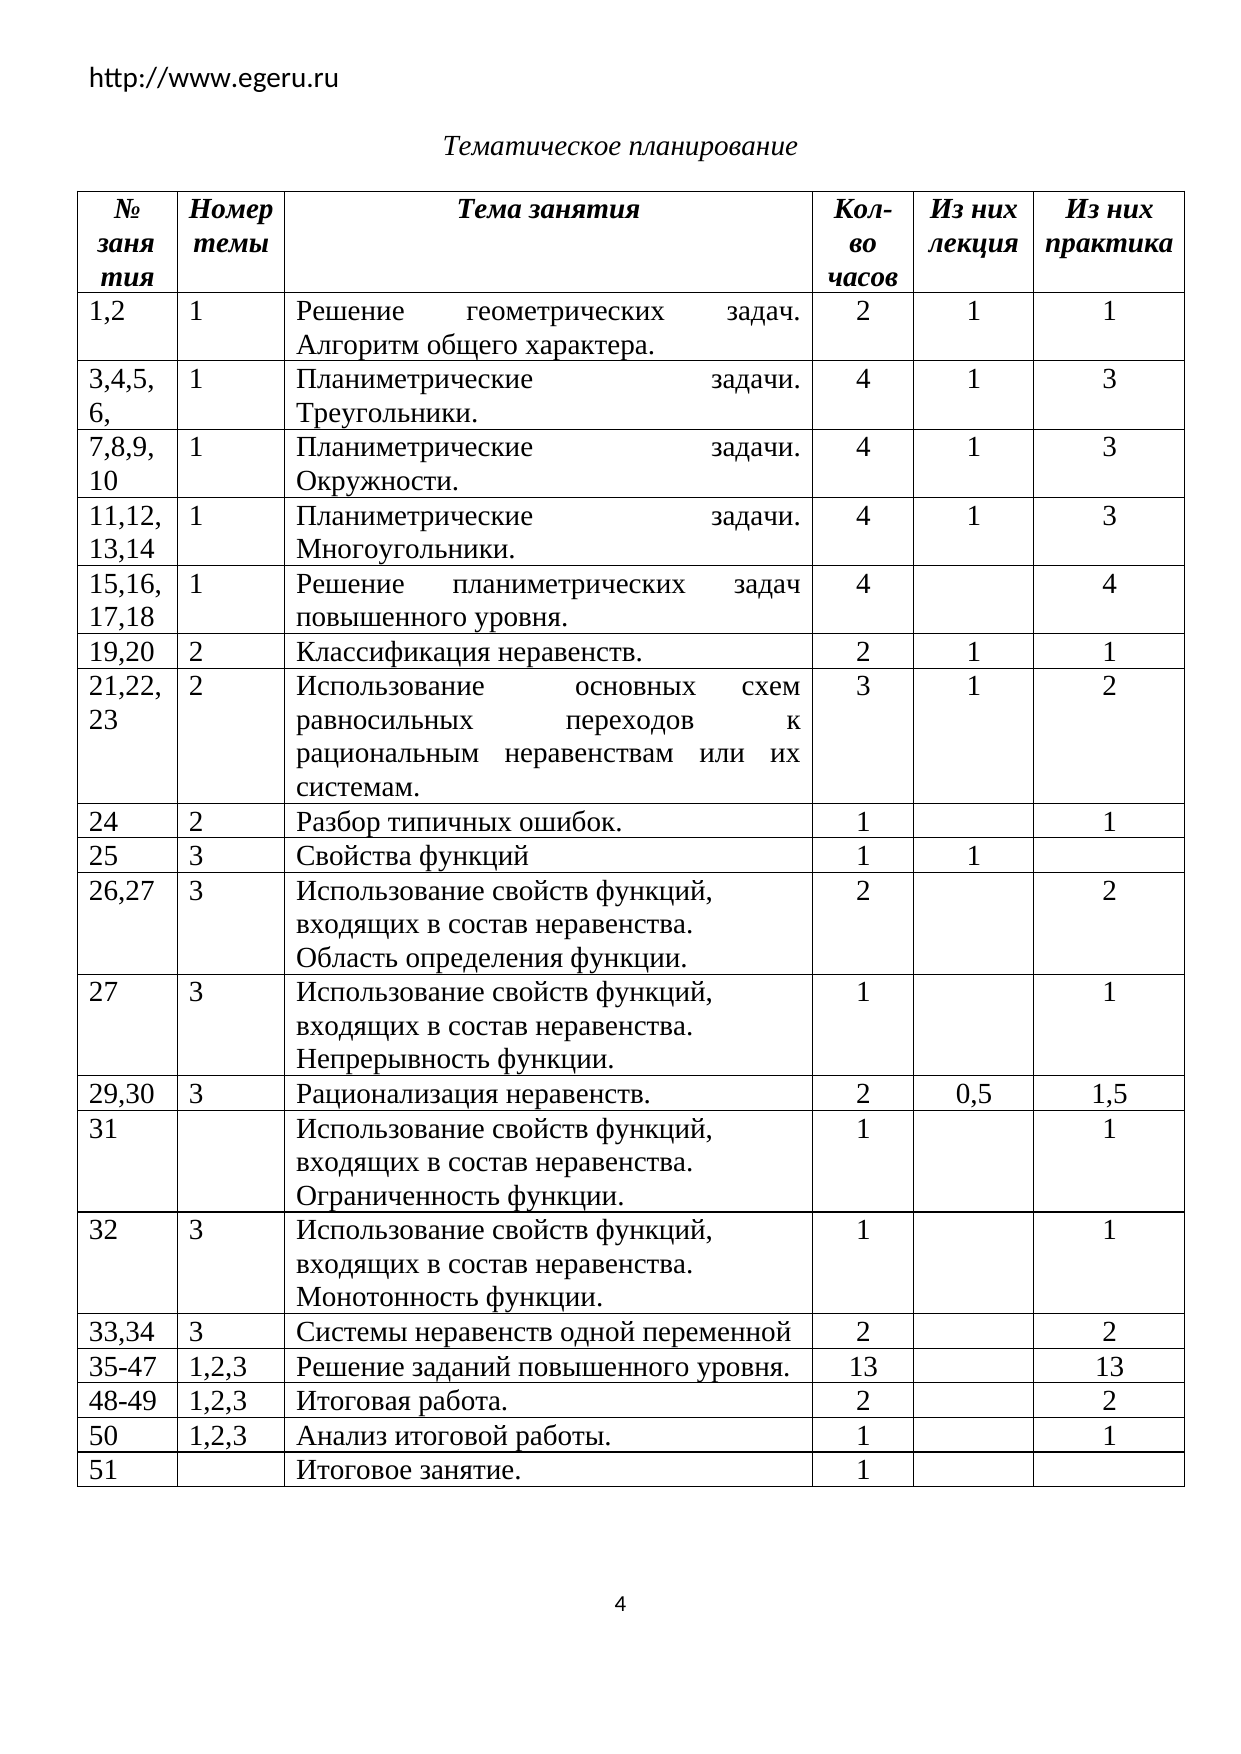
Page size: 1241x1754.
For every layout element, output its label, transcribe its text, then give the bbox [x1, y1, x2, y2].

table_cell [178, 1453, 284, 1486]
table_cell [178, 1111, 284, 1211]
table_cell 1 [1034, 634, 1184, 667]
table_cell [914, 1418, 1033, 1451]
table_cell 1 [178, 361, 284, 428]
table_cell 3,4,5,6, [78, 361, 177, 428]
table_cell 1 [914, 361, 1033, 428]
table_cell Использование свойств функций, входящих в состав неравенства. Область определения функции. [285, 873, 812, 973]
table_cell 7,8,9,10 [78, 430, 177, 497]
table_cell [914, 1314, 1033, 1348]
table_header № занятия [78, 192, 177, 292]
table_cell 3 [1034, 498, 1184, 565]
table_cell 1 [813, 1111, 913, 1211]
table_cell 1 [813, 804, 913, 837]
table_cell 33,34 [78, 1314, 177, 1348]
table_cell [914, 1453, 1033, 1486]
table_cell Анализ итоговой работы. [285, 1418, 812, 1451]
table_cell 13 [813, 1349, 913, 1382]
table_cell 19,20 [78, 634, 177, 667]
table_cell 3 [1034, 361, 1184, 428]
table_cell 51 [78, 1453, 177, 1486]
table_cell 2 [1034, 1314, 1184, 1348]
text http://www.egeru.ru [89, 59, 1152, 95]
table_cell 2 [1034, 669, 1184, 803]
table_cell [914, 1213, 1033, 1313]
table_cell 1 [813, 975, 913, 1075]
table_cell Планиметрические задачи. Окружности. [285, 430, 812, 497]
table_cell 1,5 [1034, 1076, 1184, 1110]
table_cell Использование свойств функций, входящих в состав неравенства. Непрерывность функции. [285, 975, 812, 1075]
table_cell Итоговое занятие. [285, 1453, 812, 1486]
table_cell 1,2,3 [178, 1418, 284, 1451]
table_cell 4 [813, 498, 913, 565]
table_header Тема занятия [285, 192, 812, 292]
table_cell 4 [813, 566, 913, 633]
table_cell 1 [1034, 975, 1184, 1075]
table_cell Планиметрические задачи. Многоугольники. [285, 498, 812, 565]
table_cell 2 [1034, 873, 1184, 973]
table_cell 1 [1034, 1111, 1184, 1211]
table_cell 48-49 [78, 1383, 177, 1417]
table_cell [914, 1349, 1033, 1382]
table_cell Свойства функций [285, 838, 812, 872]
table_cell 2 [178, 804, 284, 837]
table_cell 1 [914, 498, 1033, 565]
table_cell 2 [178, 669, 284, 803]
table_cell 31 [78, 1111, 177, 1211]
table_cell 1 [914, 293, 1033, 360]
table_cell 3 [178, 838, 284, 872]
table_cell 1 [813, 1213, 913, 1313]
table_cell 1 [813, 1418, 913, 1451]
table_cell Планиметрические задачи. Треугольники. [285, 361, 812, 428]
table_cell 29,30 [78, 1076, 177, 1110]
table_header Номер темы [178, 192, 284, 292]
table_cell 3 [813, 669, 913, 803]
table_header Из них практика [1034, 192, 1184, 292]
table_cell 1 [178, 566, 284, 633]
table_cell 2 [813, 1314, 913, 1348]
table_cell [914, 873, 1033, 973]
table_cell 35-47 [78, 1349, 177, 1382]
table_cell 3 [178, 873, 284, 973]
table_cell Итоговая работа. [285, 1383, 812, 1417]
table_cell [914, 566, 1033, 633]
table_cell 26,27 [78, 873, 177, 973]
table_cell 3 [178, 1314, 284, 1348]
table_cell 1,2,3 [178, 1383, 284, 1417]
table_cell Решение планиметрических задач повышенного уровня. [285, 566, 812, 633]
table_cell 3 [178, 1213, 284, 1313]
table_cell 11,12,13,14 [78, 498, 177, 565]
table_cell 1,2,3 [178, 1349, 284, 1382]
table_cell 32 [78, 1213, 177, 1313]
table_cell 27 [78, 975, 177, 1075]
table_cell 25 [78, 838, 177, 872]
table_cell Классификация неравенств. [285, 634, 812, 667]
table_cell Решение геометрических задач. Алгоритм общего характера. [285, 293, 812, 360]
table_cell 4 [1034, 566, 1184, 633]
table_cell 2 [813, 1076, 913, 1110]
table_cell 1 [1034, 293, 1184, 360]
table_cell 1 [1034, 804, 1184, 837]
table_cell [914, 804, 1033, 837]
table_cell 4 [813, 430, 913, 497]
table_cell 3 [1034, 430, 1184, 497]
table_cell 1 [1034, 1213, 1184, 1313]
table_cell 50 [78, 1418, 177, 1451]
table_cell 0,5 [914, 1076, 1033, 1110]
table_cell 24 [78, 804, 177, 837]
table_cell 2 [1034, 1383, 1184, 1417]
table_cell 4 [813, 361, 913, 428]
table_cell 1 [813, 838, 913, 872]
table_cell 15,16,17,18 [78, 566, 177, 633]
table_cell [914, 1111, 1033, 1211]
table_cell Разбор типичных ошибок. [285, 804, 812, 837]
table_cell Решение заданий повышенного уровня. [285, 1349, 812, 1382]
table_cell 3 [178, 975, 284, 1075]
table_cell 2 [813, 1383, 913, 1417]
table_cell 3 [178, 1076, 284, 1110]
table_header Кол-во часов [813, 192, 913, 292]
table_cell 2 [813, 634, 913, 667]
table_cell 1 [914, 430, 1033, 497]
table_cell Использование свойств функций, входящих в состав неравенства. Ограниченность функции. [285, 1111, 812, 1211]
table_cell Использование основных схем равносильных переходов к рациональным неравенствам или их системам. [285, 669, 812, 803]
table_header Из них лекция [914, 192, 1033, 292]
table_cell 21,22,23 [78, 669, 177, 803]
table_cell 1 [1034, 1418, 1184, 1451]
table_cell Системы неравенств одной переменной [285, 1314, 812, 1348]
table_cell [914, 975, 1033, 1075]
table_cell [1034, 838, 1184, 872]
text Тематическое планирование [89, 128, 1152, 162]
table_cell 1 [914, 669, 1033, 803]
table_cell Рационализация неравенств. [285, 1076, 812, 1110]
table_cell 1,2 [78, 293, 177, 360]
table_cell 13 [1034, 1349, 1184, 1382]
table_cell 2 [813, 873, 913, 973]
table_cell [914, 1383, 1033, 1417]
table_cell Использование свойств функций, входящих в состав неравенства. Монотонность функции. [285, 1213, 812, 1313]
table_cell 1 [178, 430, 284, 497]
table_cell 2 [813, 293, 913, 360]
table_cell 1 [914, 838, 1033, 872]
table_cell 1 [178, 498, 284, 565]
table_cell 2 [178, 634, 284, 667]
table_cell [1034, 1453, 1184, 1486]
table_cell 1 [914, 634, 1033, 667]
table_cell 1 [813, 1453, 913, 1486]
table_cell 1 [178, 293, 284, 360]
